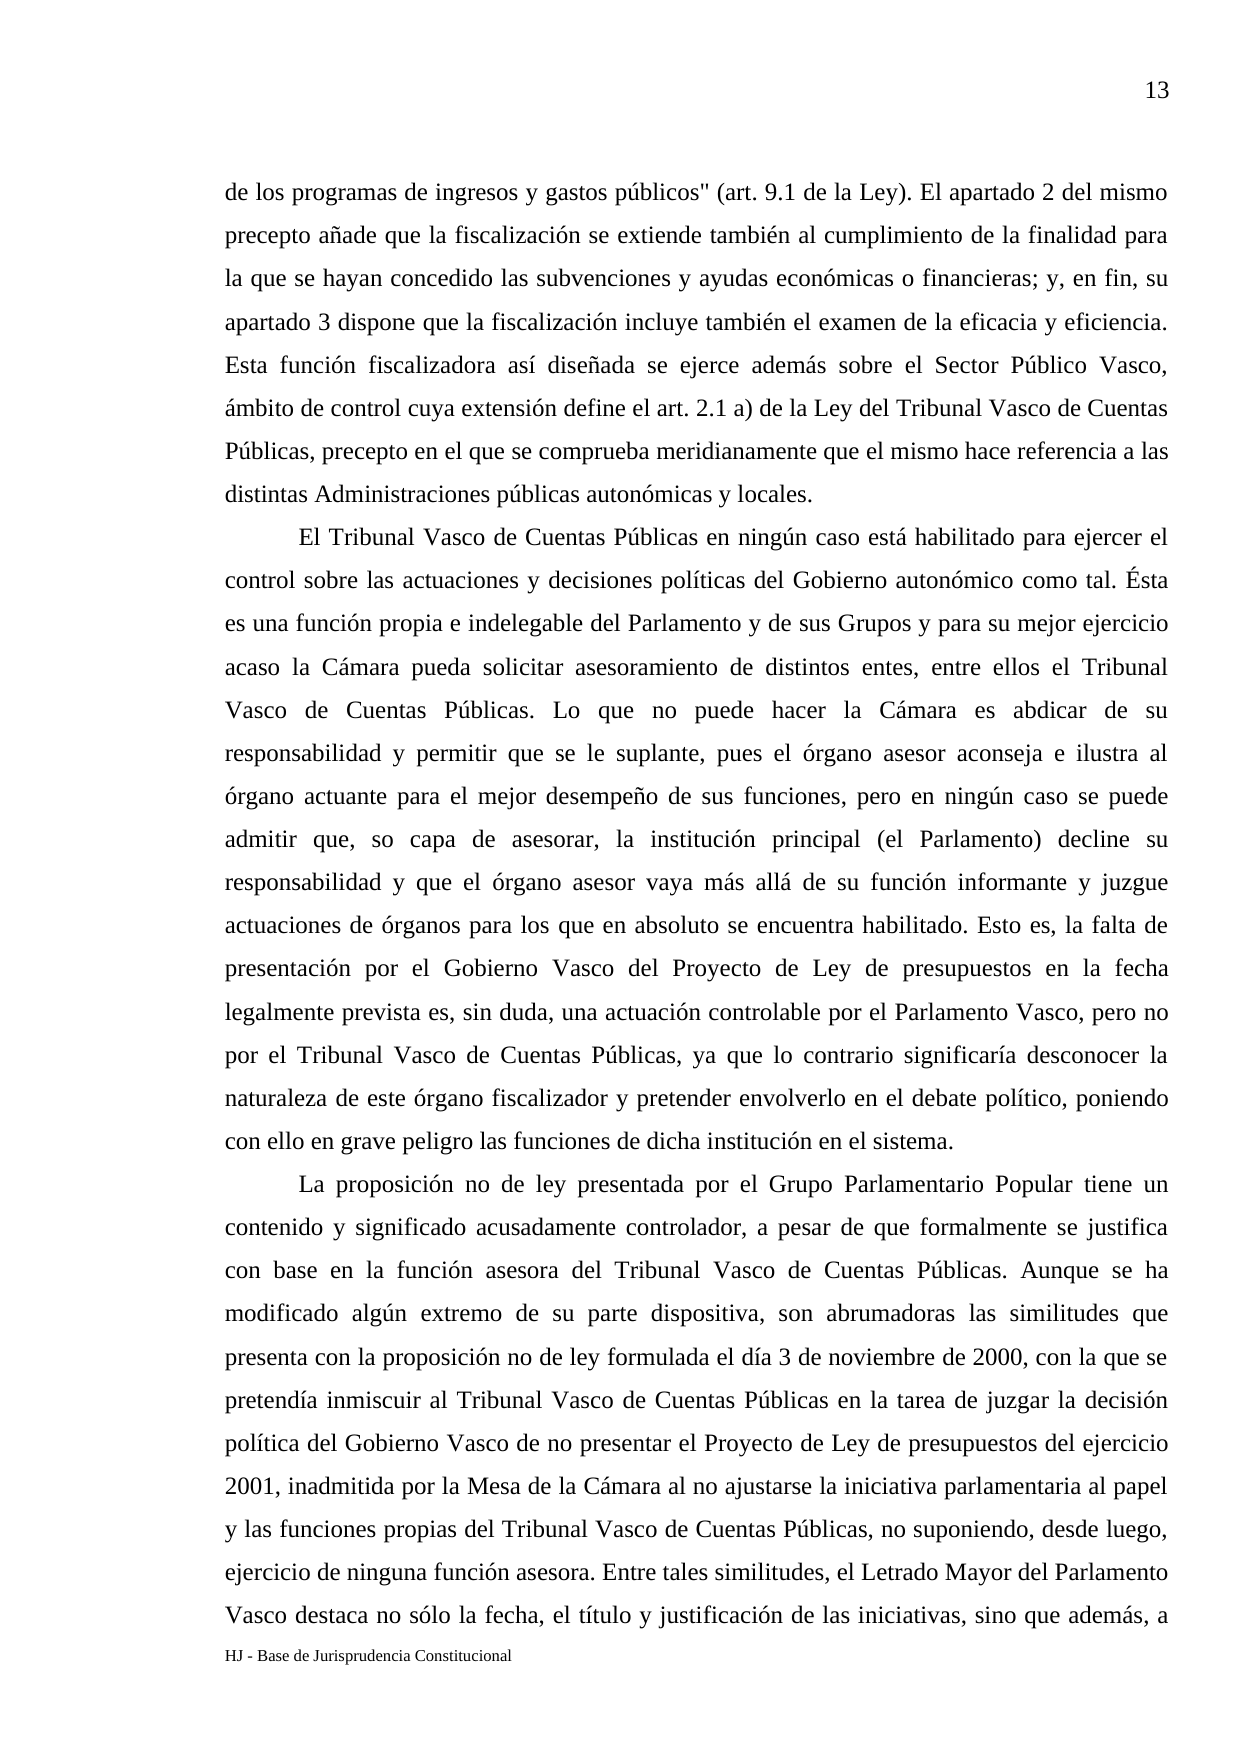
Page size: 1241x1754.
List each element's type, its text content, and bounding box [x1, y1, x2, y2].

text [224, 177, 1169, 508]
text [224, 1169, 1169, 1629]
text El Tribunal Vasco de Cuentas Públicas en ningún caso está habilitado para ejercer el control sobre las actuaciones y decisiones políticas del Gobierno autonómico como tal. Ésta es una función propia e indelegable del Parlamento y de sus Grupos y para su mejor ejercicio acaso la Cámara pueda solicitar asesoramiento de distintos entes, entre ellos el Tribunal Vasco de Cuentas Públicas. Lo que no puede hacer la Cámara es abdicar de su responsabilidad y permitir que se le suplante, pues el órgano asesor aconseja e ilustra al órgano actuante para el mejor desempeño de sus funciones, pero en ningún caso se puede admitir que, so capa de asesorar, la institución principal (el Parlamento) decline su responsabilidad y que el órgano asesor vaya más allá de su función informante y juzgue actuaciones de órganos para los que en absoluto se encuentra habilitado. Esto es, la falta de presentación por el Gobierno Vasco del Proyecto de Ley de presupuestos en la fecha legalmente prevista es, sin duda, una actuación controlable por el Parlamento Vasco, pero no por el Tribunal Vasco de Cuentas Públicas, ya que lo contrario significaría desconocer la naturaleza de este órgano fiscalizador y pretender envolverlo en el debate político, poniendo con ello en grave peligro las funciones de dicha institución en el sistema. [224, 522, 1169, 1155]
